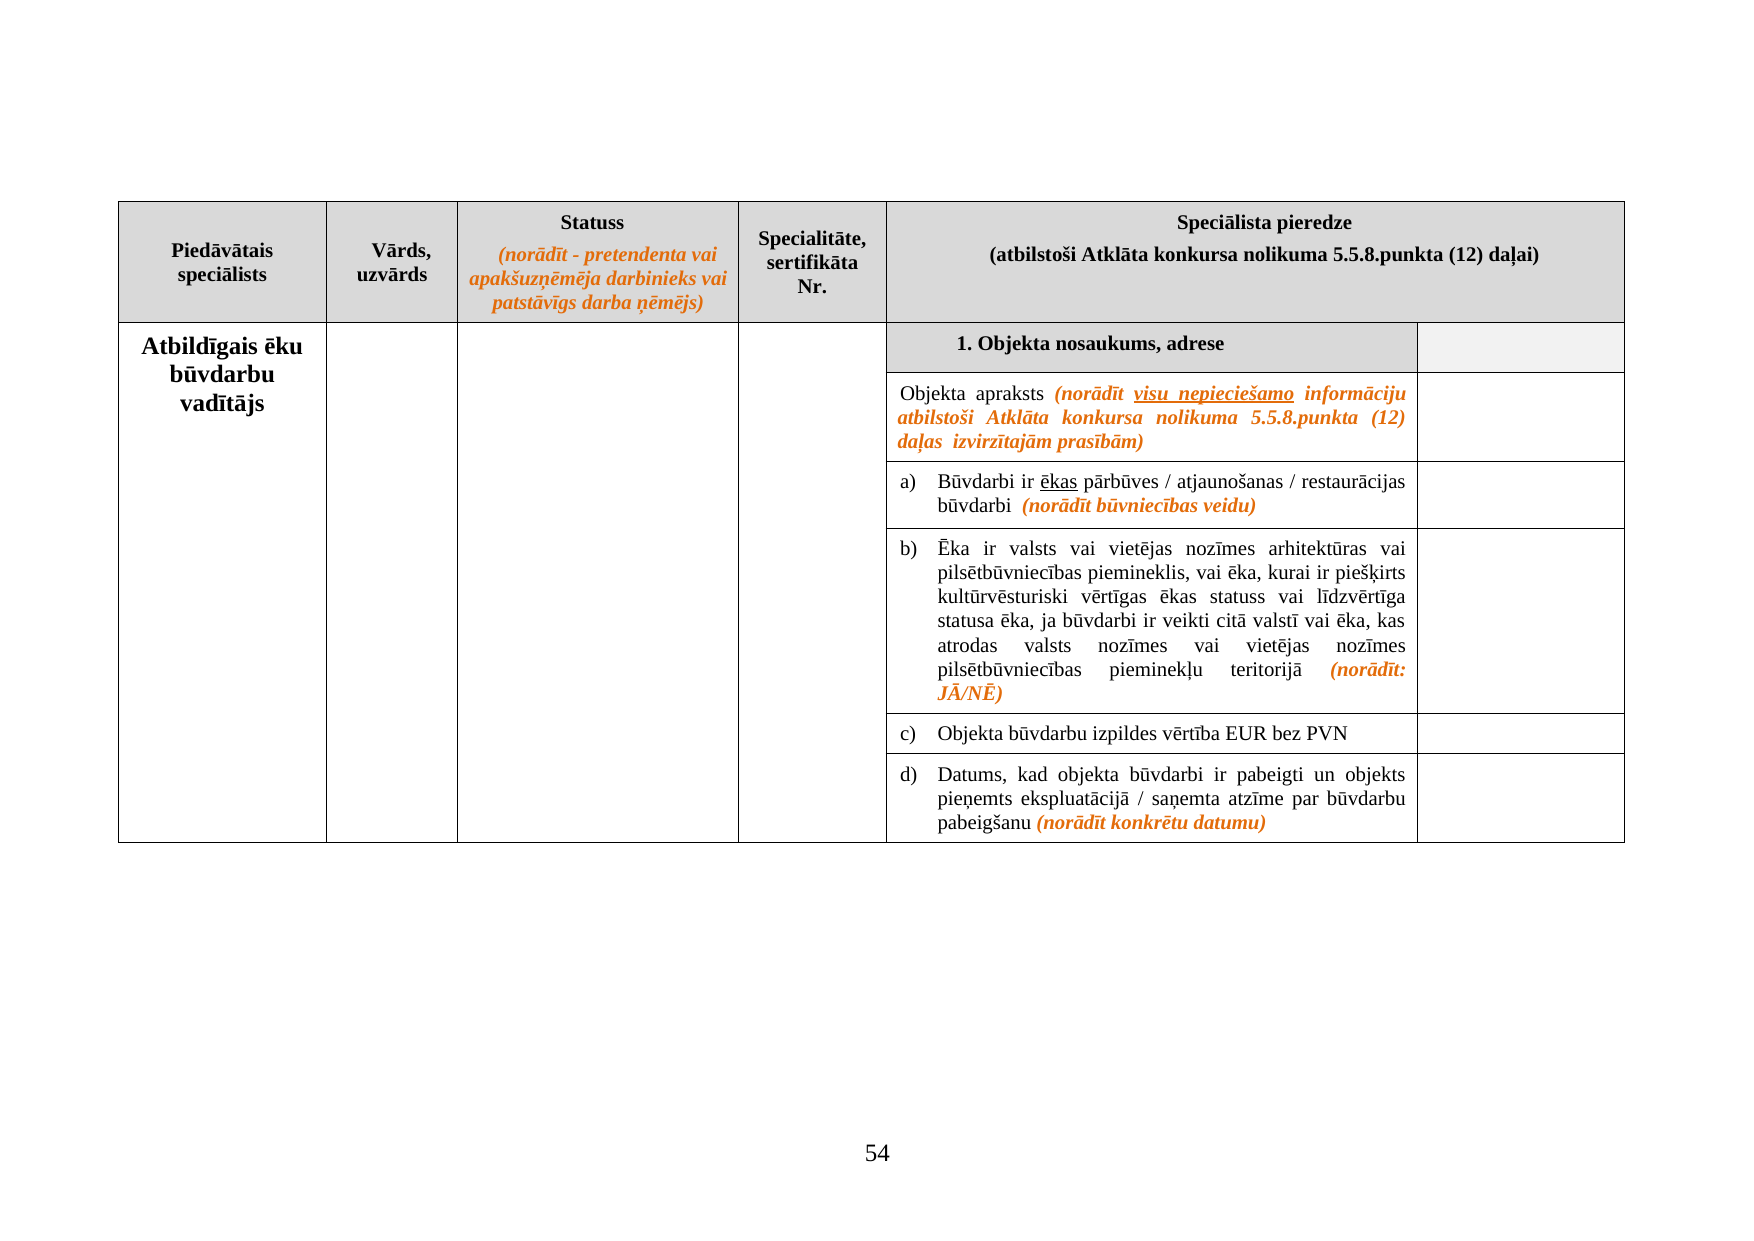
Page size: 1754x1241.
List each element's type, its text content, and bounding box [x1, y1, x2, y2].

table_cell [1418, 714, 1624, 753]
table_cell 1. Objekta nosaukums, adrese [887, 323, 1417, 372]
table_cell [458, 323, 738, 842]
table_cell Ēka ir valsts vai vietējas nozīmes arhitektūras vai pilsētbūvniecības piemineklis, vai ēka, kurai ir piešķirts kultūrvēsturiski vērtīgas ēkas statuss vai līdzvērtīga statusa ēka, ja būvdarbi ir veikti citā valstī vai ēka, kas atrodas valsts nozīmes vai vietējas nozīmes pilsētbūvniecības pieminekļu teritorijā (norādīt: JĀ/NĒ) [887, 529, 1417, 712]
table_header Statuss (norādīt - pretendenta vai apakšuzņēmēja darbinieks vai patstāvīgs darba ņēmējs) [458, 202, 738, 322]
table_cell Atbildīgais ēku būvdarbu vadītājs [119, 323, 326, 842]
table_cell Objekta apraksts (norādīt visu nepieciešamo informāciju atbilstoši Atklāta konkursa nolikuma 5.5.8.punkta (12) daļas izvirzītajām prasībām) [887, 373, 1417, 461]
table_cell [1418, 754, 1624, 842]
table_header Speciālista pieredze (atbilstoši Atklāta konkursa nolikuma 5.5.8.punkta (12) daļai) [887, 202, 1624, 322]
table_cell [327, 323, 457, 842]
table_cell Objekta būvdarbu izpildes vērtība EUR bez PVN [887, 714, 1417, 753]
table_cell [1418, 323, 1624, 372]
table_cell [1418, 462, 1624, 527]
table_cell [1418, 529, 1624, 712]
table_cell [1418, 373, 1624, 461]
table_cell Būvdarbi ir ēkas pārbūves / atjaunošanas / restaurācijas būvdarbi (norādīt būvniecības veidu) [887, 462, 1417, 527]
table_cell [739, 323, 886, 842]
table_header Vārds, uzvārds [327, 202, 457, 322]
table_header Piedāvātais speciālists [119, 202, 326, 322]
table_cell Datums, kad objekta būvdarbi ir pabeigti un objekts pieņemts ekspluatācijā / saņemta atzīme par būvdarbu pabeigšanu (norādīt konkrētu datumu) [887, 754, 1417, 842]
table_header Specialitāte, sertifikāta Nr. [739, 202, 886, 322]
